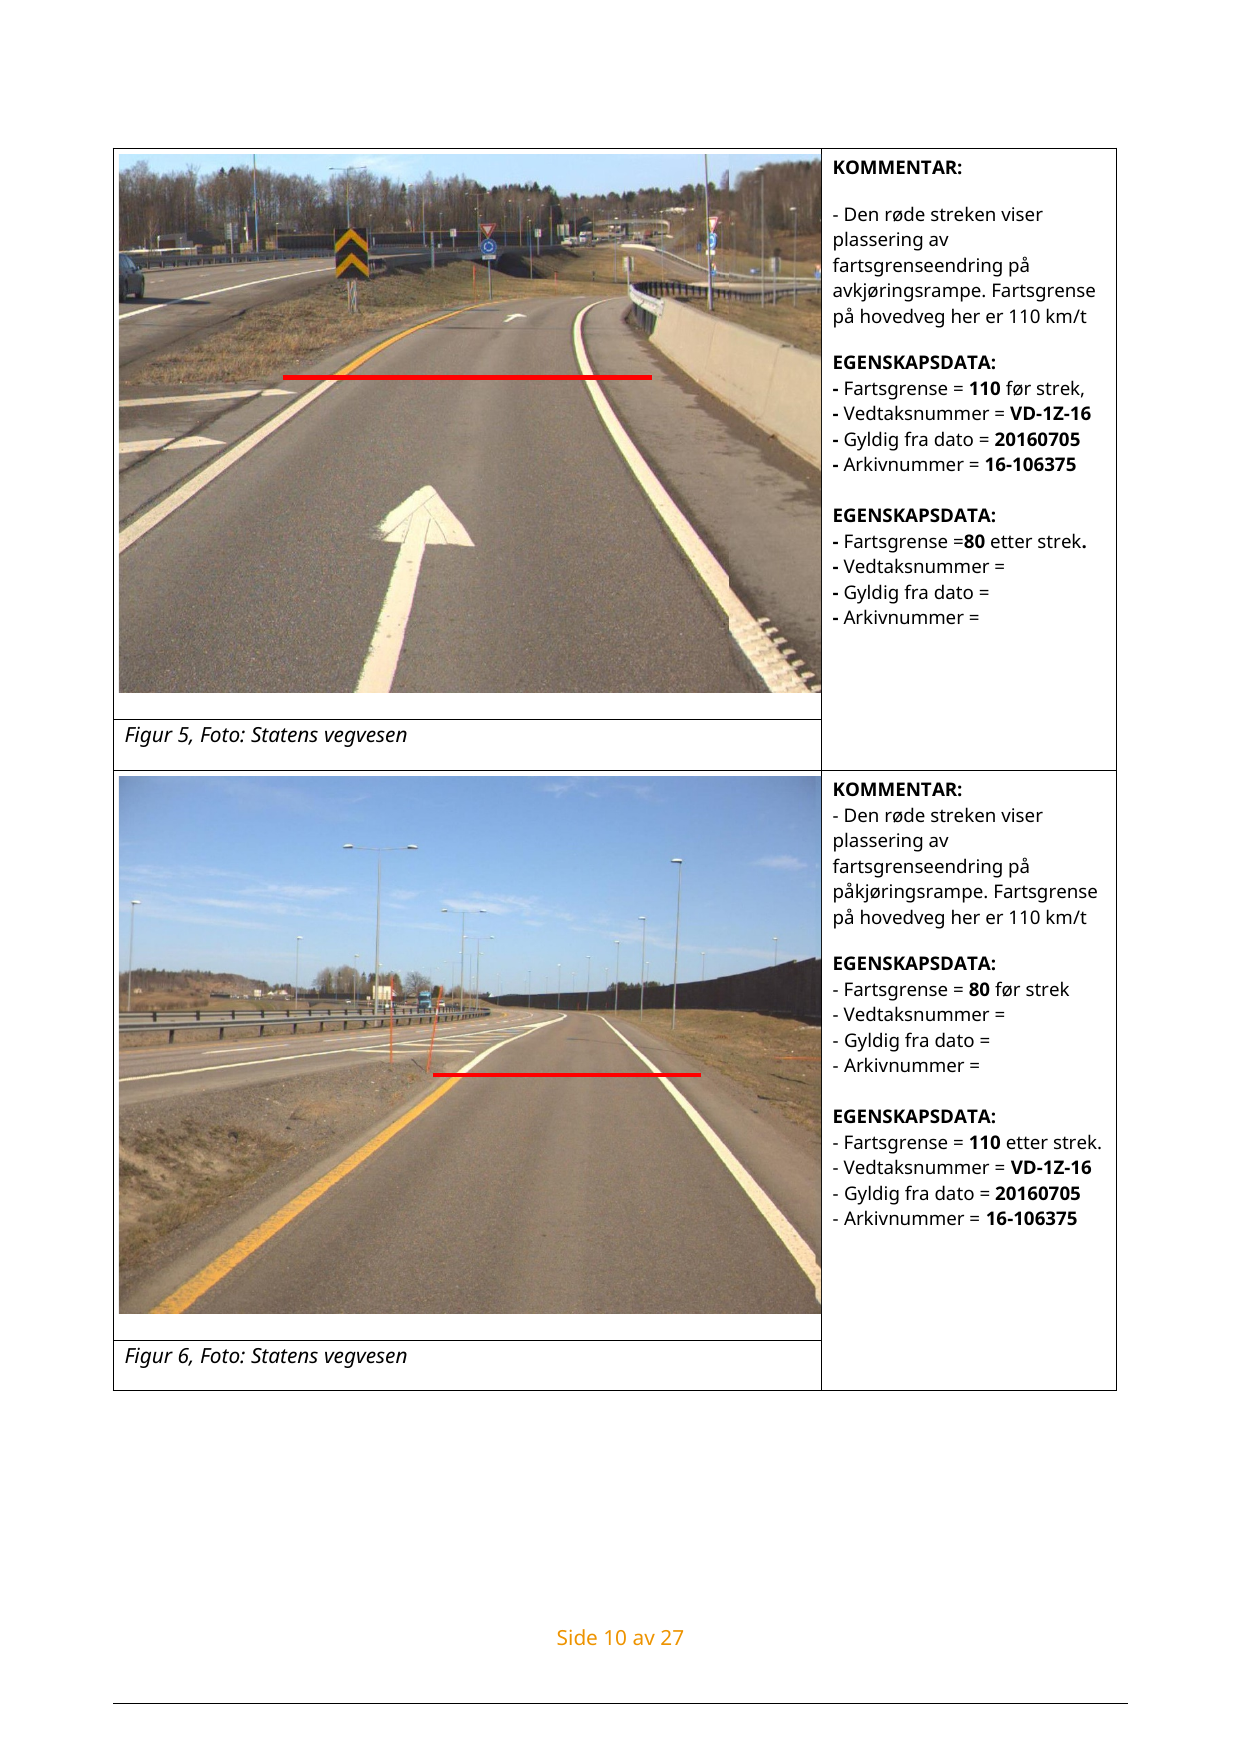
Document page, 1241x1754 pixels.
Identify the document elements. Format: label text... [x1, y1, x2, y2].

table_cell KOMMENTAR: - Den røde streken viser plassering av fartsgrenseendring på påkjøringsrampe. Fartsgrense på hovedveg her er 110 km/t EGENSKAPSDATA: - Fartsgrense = 80 før strek - Vedtaksnummer = - Gyldig fra dato = - Arkivnummer = EGENSKAPSDATA: - Fartsgrense = 110 etter strek. - Vedtaksnummer = VD-1Z-16 - Gyldig fra dato = 20160705 - Arkivnummer = 16-106375 [822, 771, 1116, 1390]
picture [118, 154, 822, 693]
table_cell [114, 771, 821, 1340]
table_cell [114, 149, 821, 719]
table_cell Figur 5, Foto: Statens vegvesen [114, 720, 821, 769]
picture [118, 776, 822, 1314]
table_cell KOMMENTAR: - Den røde streken viser plassering av fartsgrenseendring på avkjøringsrampe. Fartsgrense på hovedveg her er 110 km/t EGENSKAPSDATA: - Fartsgrense = 110 før strek, - Vedtaksnummer = VD-1Z-16 - Gyldig fra dato = 20160705 - Arkivnummer = 16-106375 EGENSKAPSDATA: - Fartsgrense =80 etter strek. - Vedtaksnummer = - Gyldig fra dato = - Arkivnummer = [822, 149, 1116, 769]
table_cell Figur 6, Foto: Statens vegvesen [114, 1341, 821, 1390]
